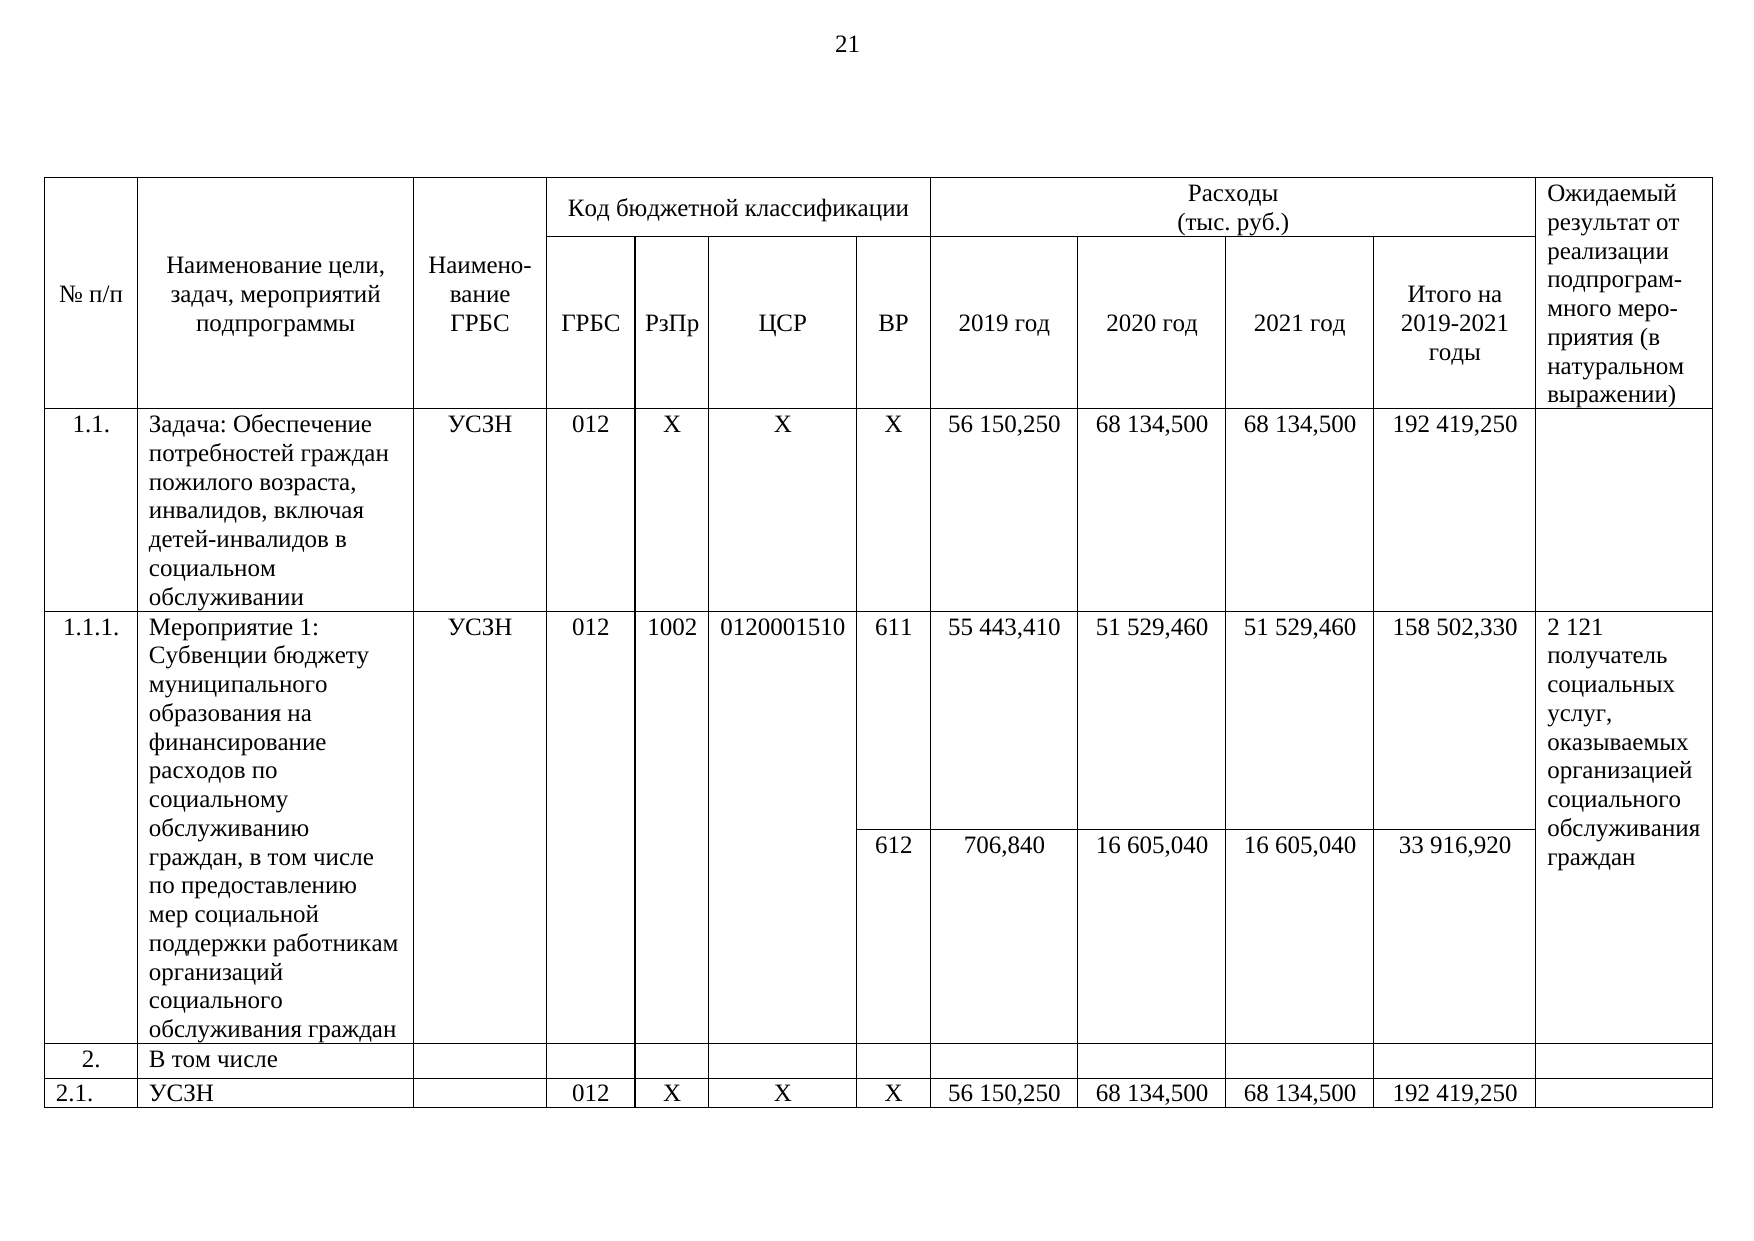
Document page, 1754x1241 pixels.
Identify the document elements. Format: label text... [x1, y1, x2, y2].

table_cell Расходы (тыс. руб.) [931, 178, 1535, 236]
table_cell 012 [547, 409, 634, 611]
table_cell 0120001510 [709, 612, 856, 1043]
table_cell Наимено- вание ГРБС [414, 178, 546, 408]
table_cell 68 134,500 [1226, 409, 1373, 611]
table_cell Х [709, 1079, 856, 1107]
table_cell 1.1. [45, 409, 137, 611]
table_cell ЦСР [709, 237, 856, 408]
table_cell Х [857, 1079, 930, 1107]
table_cell Код бюджетной классификации [547, 178, 930, 236]
table_cell [1226, 1044, 1373, 1077]
table_cell 192 419,250 [1374, 409, 1535, 611]
table_cell Х [857, 409, 930, 611]
table_cell 2 121 получатель социальных услуг, оказываемых организацией социального обслуживания граждан [1536, 612, 1712, 1043]
table_cell [709, 1044, 856, 1077]
table_cell 68 134,500 [1078, 409, 1225, 611]
table_cell Задача: Обеспечение потребностей граждан пожилого возраста, инвалидов, включая детей-инвалидов в социальном обслуживании [138, 409, 413, 611]
table_cell ГРБС [547, 237, 634, 408]
table_cell Мероприятие 1: Субвенции бюджету муниципального образования на финансирование расходов по социальному обслуживанию граждан, в том числе по предоставлению мер социальной поддержки работникам организаций социального обслуживания граждан [138, 612, 413, 1043]
table_cell Х [636, 409, 708, 611]
table_cell 706,840 [931, 830, 1077, 1043]
table_cell 2. [45, 1044, 137, 1077]
table_cell [414, 1079, 546, 1107]
table_cell 68 134,500 [1226, 1079, 1373, 1107]
table_cell [1536, 1079, 1712, 1107]
table_cell 2019 год [931, 237, 1077, 408]
table_cell ВР [857, 237, 930, 408]
table_cell 55 443,410 [931, 612, 1077, 829]
table_cell [547, 1044, 634, 1077]
table_cell 158 502,330 [1374, 612, 1535, 829]
table_cell 012 [547, 612, 634, 1043]
table_cell 56 150,250 [931, 1079, 1077, 1107]
table_cell [931, 1044, 1077, 1077]
table_cell 1002 [636, 612, 708, 1043]
table_cell 012 [547, 1079, 634, 1107]
table_cell Х [636, 1079, 708, 1107]
table_cell [636, 1044, 708, 1077]
table_cell 68 134,500 [1078, 1079, 1225, 1107]
table_cell 16 605,040 [1226, 830, 1373, 1043]
table_cell УСЗН [414, 409, 546, 611]
table_cell 611 [857, 612, 930, 829]
table_cell РзПр [636, 237, 708, 408]
table_cell 2020 год [1078, 237, 1225, 408]
table_cell 51 529,460 [1078, 612, 1225, 829]
table_cell 51 529,460 [1226, 612, 1373, 829]
table_cell 192 419,250 [1374, 1079, 1535, 1107]
table_cell 2021 год [1226, 237, 1373, 408]
table_cell 2.1. [45, 1079, 137, 1107]
table_cell В том числе [138, 1044, 413, 1077]
table_cell 612 [857, 830, 930, 1043]
table_cell № п/п [45, 178, 137, 408]
table_cell 33 916,920 [1374, 830, 1535, 1043]
table_cell [1536, 409, 1712, 611]
table_cell УСЗН [138, 1079, 413, 1107]
table_cell Х [709, 409, 856, 611]
table_cell 56 150,250 [931, 409, 1077, 611]
table_cell Ожидаемый результат от реализации подпрограм-много меро-приятия (в натуральном выражении) [1536, 178, 1712, 408]
table_cell [857, 1044, 930, 1077]
table_cell 1.1.1. [45, 612, 137, 1043]
table_cell 16 605,040 [1078, 830, 1225, 1043]
table_cell Итого на 2019-2021 годы [1374, 237, 1535, 408]
table_cell Наименование цели, задач, мероприятий подпрограммы [138, 178, 413, 408]
table_cell [1536, 1044, 1712, 1077]
table_cell УСЗН [414, 612, 546, 1043]
table_cell [1374, 1044, 1535, 1077]
table_cell [1078, 1044, 1225, 1077]
table_cell [414, 1044, 546, 1077]
